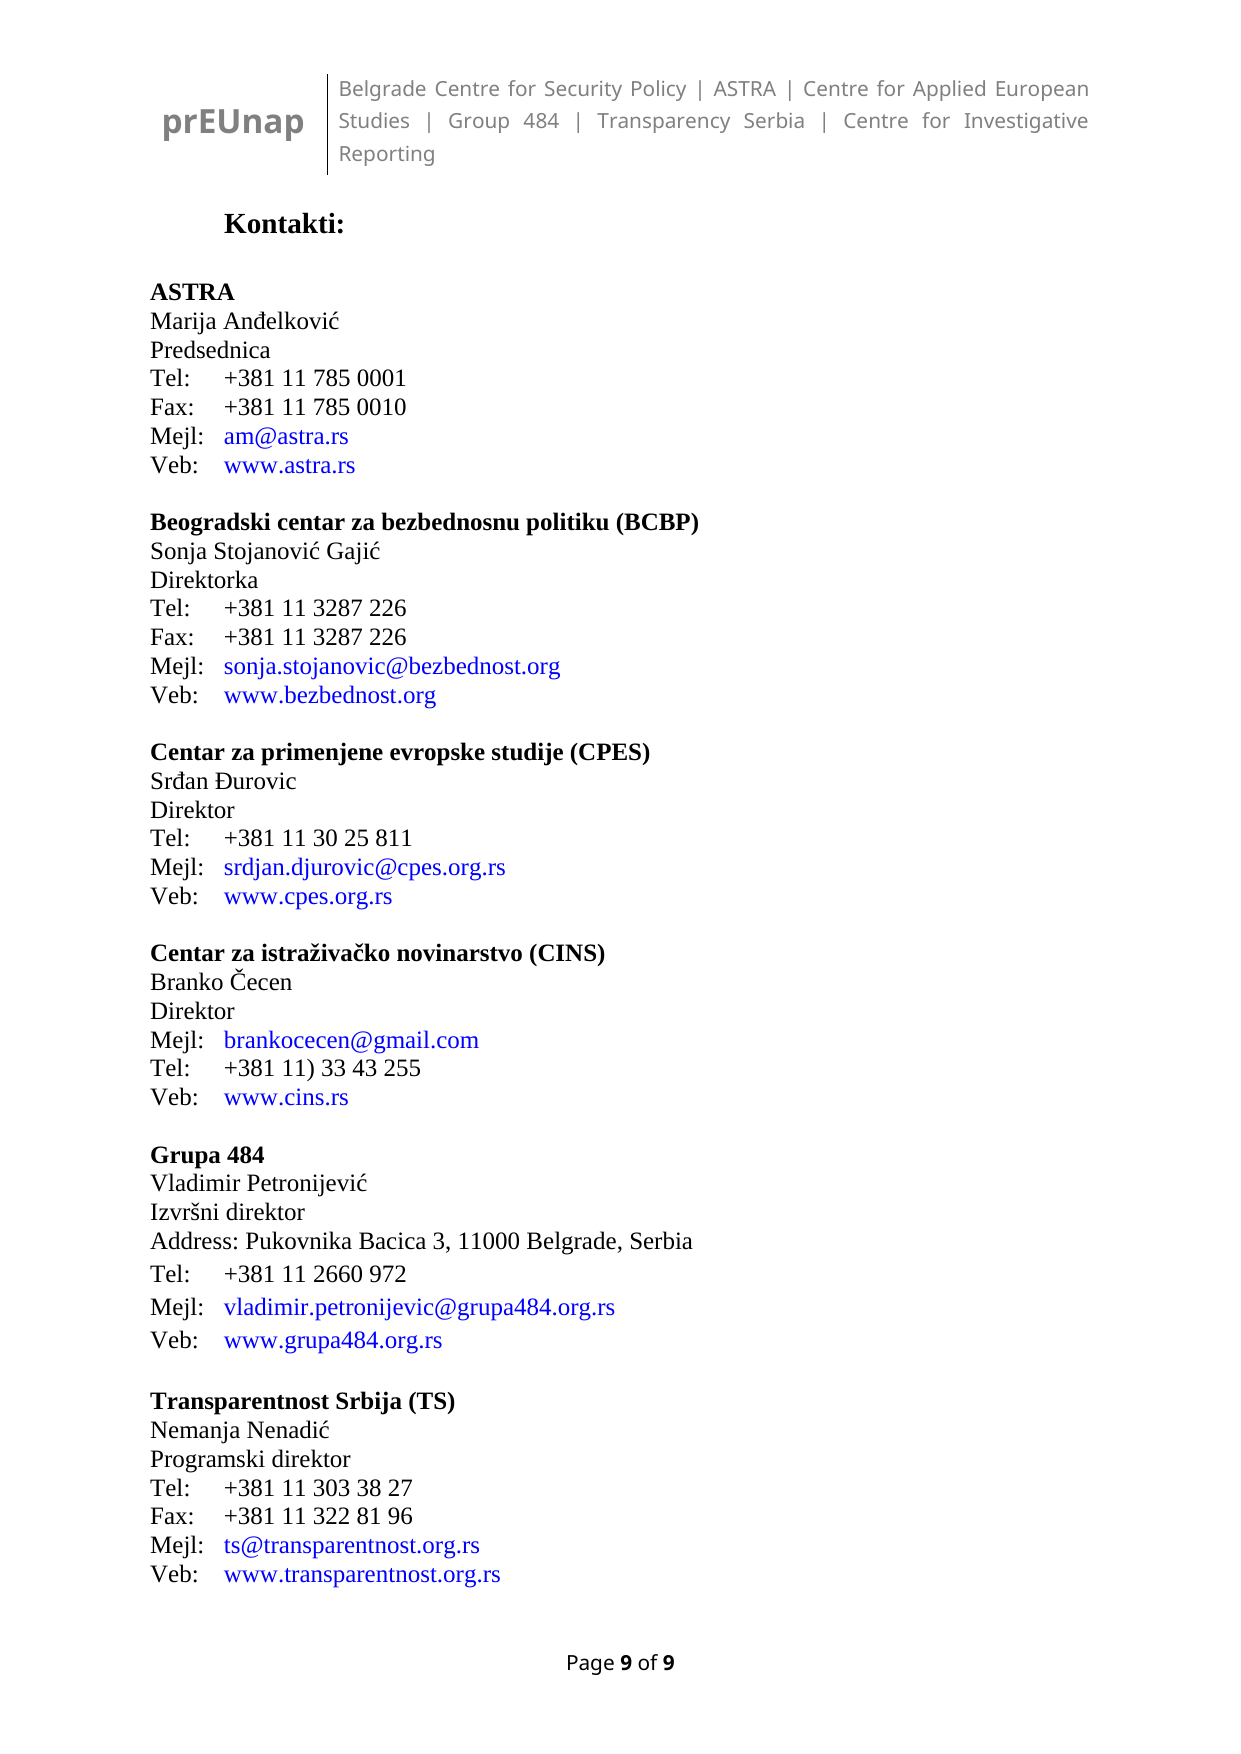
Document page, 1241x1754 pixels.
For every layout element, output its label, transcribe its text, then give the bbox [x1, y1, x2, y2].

text Tel: +381 11 785 0001 [150, 363, 1090, 392]
text Grupa 484 [150, 1140, 1090, 1168]
text Tel: +381 11) 33 43 255 [150, 1053, 1090, 1082]
text Nemanja Nenadić [150, 1415, 1090, 1444]
text Address: Pukovnika Bacica 3, 11000 Belgrade, Serbia [150, 1226, 1090, 1255]
text Veb: www.astra.rs [150, 450, 1090, 478]
text Fax: +381 11 785 0010 [150, 392, 1090, 421]
text Branko Čecen [150, 967, 1090, 996]
text Mejl: ts@transparentnost.org.rs [150, 1530, 1090, 1559]
text Mejl: am@astra.rs [150, 421, 1090, 450]
text Veb: www.bezbednost.org [150, 680, 1090, 708]
text Tel: +381 11 2660 972 [150, 1259, 1090, 1288]
text Programski direktor [150, 1444, 1090, 1473]
text Marija Anđelković [150, 306, 1090, 335]
text Mejl: sonja.stojanovic@bezbednost.org [150, 651, 1090, 680]
text Direktor [150, 996, 1090, 1025]
text Predsednica [150, 335, 1090, 363]
text Veb: www.cpes.org.rs [150, 881, 1090, 910]
text Mejl: vladimir.petronijevic@grupa484.org.rs [150, 1292, 1090, 1321]
text Tel: +381 11 3287 226 [150, 593, 1090, 622]
text Transparentnost Srbija (TS) [150, 1386, 1090, 1415]
text Direktor [150, 795, 1090, 823]
text Srđan Đurovic [150, 766, 1090, 795]
text Vladimir Petronijević [150, 1168, 1090, 1197]
text ASTRA [150, 277, 1090, 306]
text Veb: www.grupa484.org.rs [150, 1325, 1090, 1353]
text Fax: +381 11 322 81 96 [150, 1501, 1090, 1530]
text Mejl: brankocecen@gmail.com [150, 1025, 1090, 1053]
text Direktorka [150, 565, 1090, 593]
text Izvršni direktor [150, 1197, 1090, 1226]
text Tel: +381 11 303 38 27 [150, 1473, 1090, 1501]
text Veb: www.cins.rs [150, 1082, 1090, 1111]
text Centar za istraživačko novinarstvo (CINS) [150, 938, 1090, 967]
text Centar za primenjene evropske studije (CPES) [150, 737, 1090, 766]
text Veb: www.transparentnost.org.rs [150, 1559, 1090, 1588]
text Sonja Stojanović Gajić [150, 536, 1090, 565]
text Beogradski centar za bezbednosnu politiku (BCBP) [150, 507, 1090, 536]
text Mejl: srdjan.djurovic@cpes.org.rs [150, 852, 1090, 881]
text Tel: +381 11 30 25 811 [150, 823, 1090, 852]
text Fax: +381 11 3287 226 [150, 622, 1090, 651]
subtitle Kontakti: [224, 207, 1090, 240]
